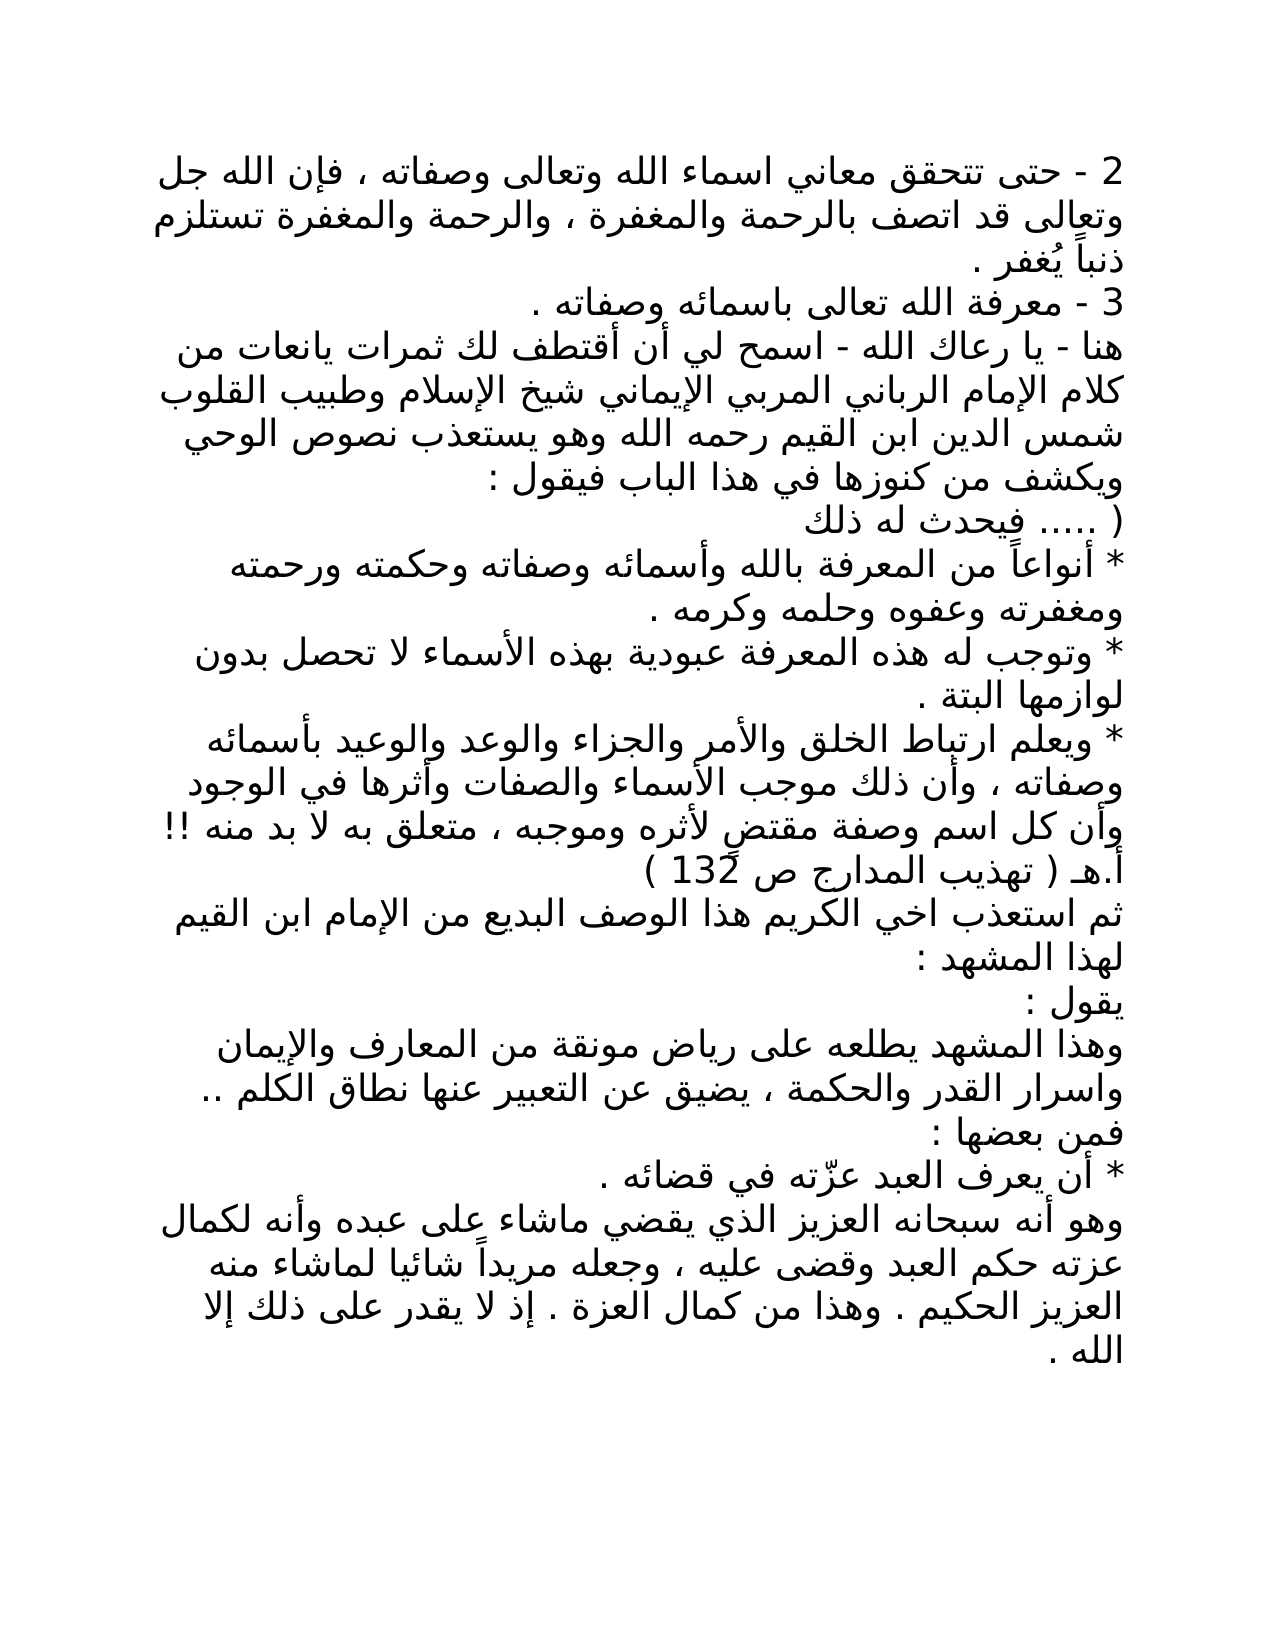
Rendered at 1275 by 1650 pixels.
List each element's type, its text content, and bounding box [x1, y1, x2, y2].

text ثم استعذب اخي الكريم هذا الوصف البديع من الإمام ابن القيم لهذا المشهد : [150, 892, 1125, 979]
text * ويعلم ارتباط الخلق والأمر والجزاء والوعد والوعيد بأسمائه وصفاته ، وأن ذلك موجب الأسماء والصفات وأثرها في الوجود وأن كل اسم وصفة مقتضٍ لأثره وموجبه ، متعلق به لا بد منه !! أ.هـ ( تهذيب المدارج ص 132 ) [150, 717, 1125, 892]
text * أنواعاً من المعرفة بالله وأسمائه وصفاته وحكمته ورحمته ومغفرته وعفوه وحلمه وكرمه . [150, 543, 1125, 630]
text 2 - حتى تتحقق معاني اسماء الله وتعالى وصفاته ، فإن الله جل وتعالى قد اتصف بالرحمة والمغفرة ، والرحمة والمغفرة تستلزم ذنباً يُغفر . [150, 150, 1125, 281]
text ( ..... فيحدث له ذلك [150, 499, 1125, 543]
text يقول : [150, 979, 1125, 1023]
text 3 - معرفة الله تعالى باسمائه وصفاته . [150, 281, 1125, 324]
text * أن يعرف العبد عزّته في قضائه . [150, 1154, 1125, 1197]
text فمن بعضها : [150, 1110, 1125, 1154]
text وهو أنه سبحانه العزيز الذي يقضي ماشاء على عبده وأنه لكمال عزته حكم العبد وقضى عليه ، وجعله مريداً شائيا لماشاء منه العزيز الحكيم . وهذا من كمال العزة . إذ لا يقدر على ذلك إلا الله . [150, 1197, 1125, 1372]
text وهذا المشهد يطلعه على رياض مونقة من المعارف والإيمان واسرار القدر والحكمة ، يضيق عن التعبير عنها نطاق الكلم .. [150, 1023, 1125, 1110]
text هنا - يا رعاك الله - اسمح لي أن أقتطف لك ثمرات يانعات من كلام الإمام الرباني المربي الإيماني شيخ الإسلام وطبيب القلوب شمس الدين ابن القيم رحمه الله وهو يستعذب نصوص الوحي ويكشف من كنوزها في هذا الباب فيقول : [150, 324, 1125, 499]
text * وتوجب له هذه المعرفة عبودية بهذه الأسماء لا تحصل بدون لوازمها البتة . [150, 630, 1125, 717]
